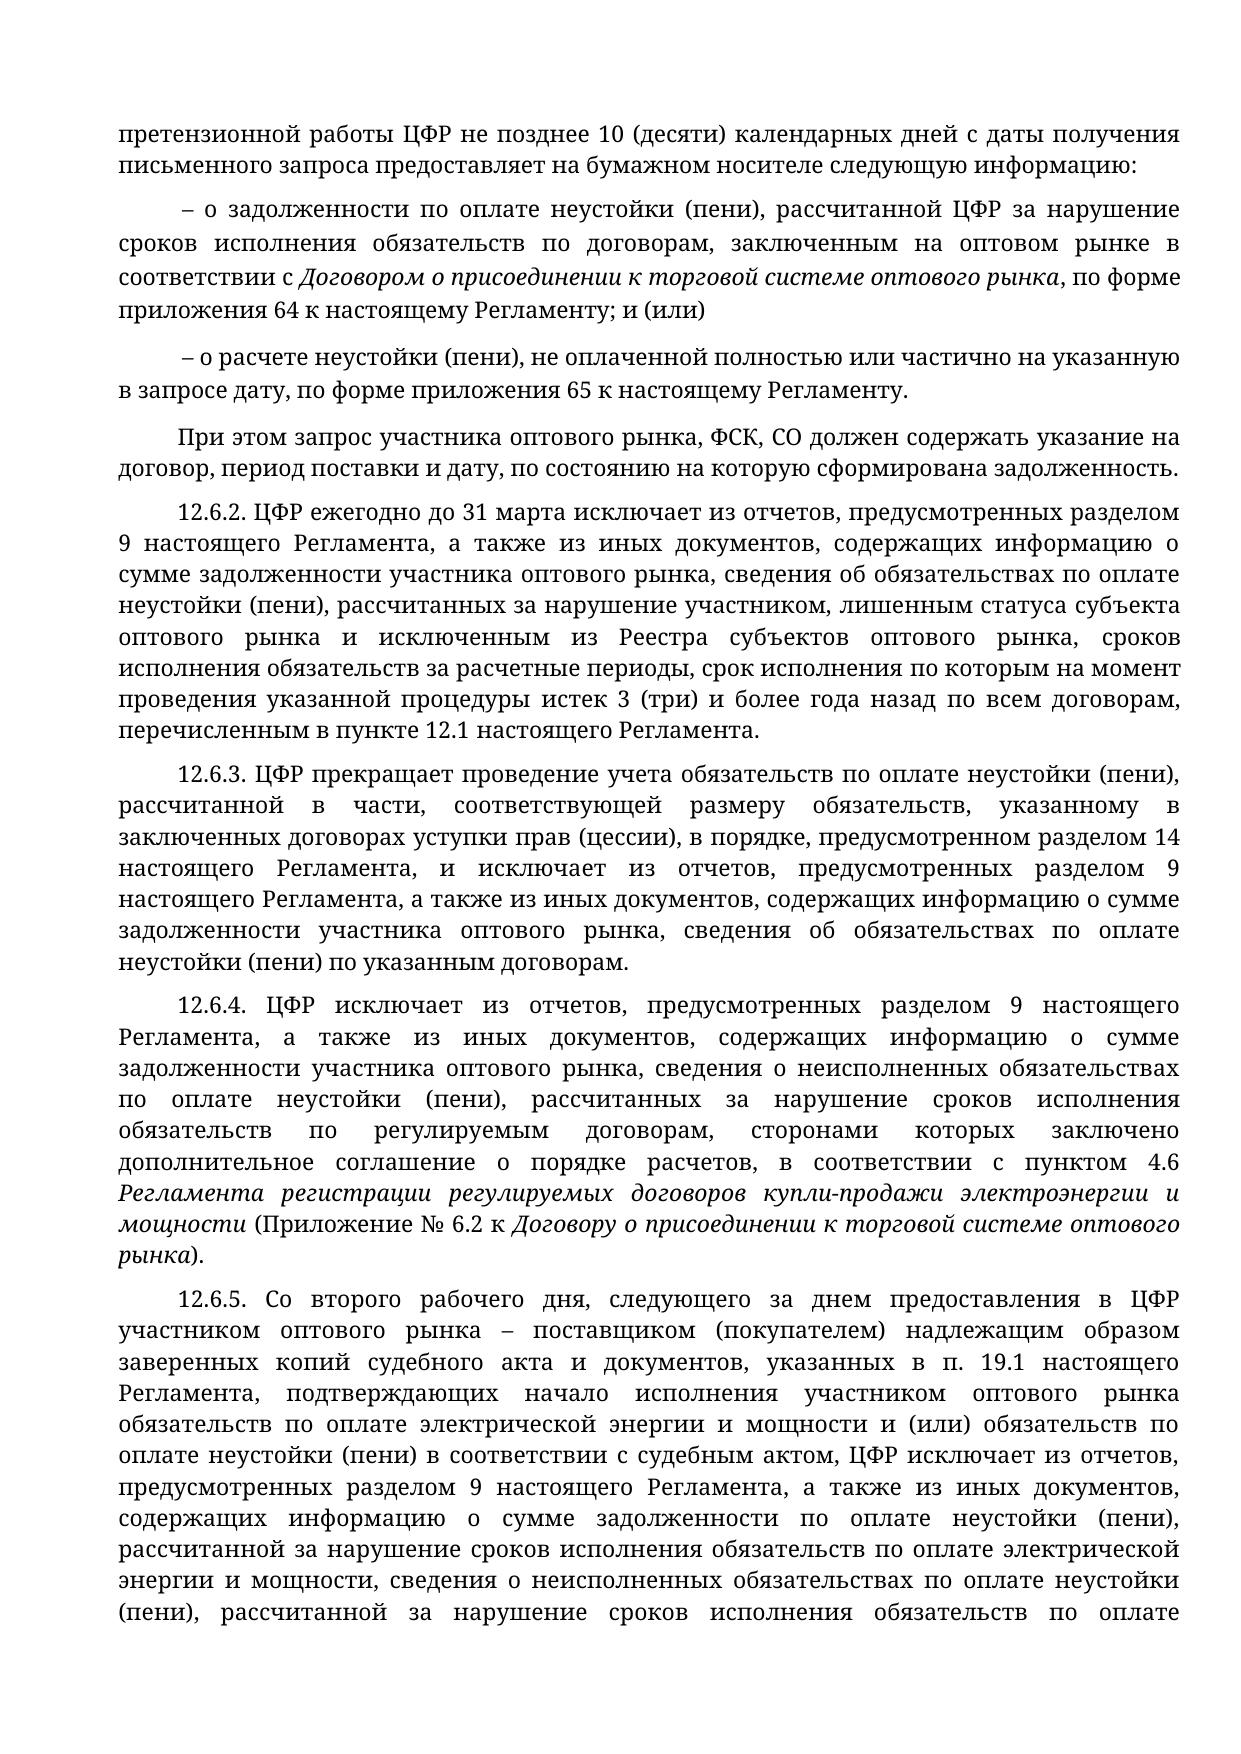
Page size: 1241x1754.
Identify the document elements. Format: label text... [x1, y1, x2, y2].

text При этом запрос участника оптового рынка, ФСК, СО должен содержать указание на договор, период поставки и дату, по состоянию на которую сформирована задолженность. [118, 421, 1181, 483]
text 12.6.4. ЦФР исключает из отчетов, предусмотренных разделом 9 настоящего Регламента, а также из иных документов, содержащих информацию о сумме задолженности участника оптового рынка, сведения о неисполненных обязательствах по оплате неустойки (пени), рассчитанных за нарушение сроков исполнения обязательств по регулируемым договорам, сторонами которых заключено дополнительное соглашение о порядке расчетов, в соответствии с пунктом 4.6 Регламента регистрации регулируемых договоров купли-продажи электроэнергии и мощности (Приложение № 6.2 к Договору о присоединении к торговой системе оптового рынка). [118, 989, 1181, 1271]
text – о задолженности по оплате неустойки (пени), рассчитанной ЦФР за нарушение сроков исполнения обязательств по договорам, заключенным на оптовом рынке в соответствии с Договором о присоединении к торговой системе оптового рынка, по форме приложения 64 к настоящему Регламенту; и (или) [118, 193, 1181, 326]
text – о расчете неустойки (пени), не оплаченной полностью или частично на указанную в запросе дату, по форме приложения 65 к настоящему Регламенту. [118, 341, 1181, 406]
text 12.6.2. ЦФР ежегодно до 31 марта исключает из отчетов, предусмотренных разделом 9 настоящего Регламента, а также из иных документов, содержащих информацию о сумме задолженности участника оптового рынка, сведения об обязательствах по оплате неустойки (пени), рассчитанных за нарушение участником, лишенным статуса субъекта оптового рынка и исключенным из Реестра субъектов оптового рынка, сроков исполнения обязательств за расчетные периоды, срок исполнения по которым на момент проведения указанной процедуры истек 3 (три) и более года назад по всем договорам, перечисленным в пункте 12.1 настоящего Регламента. [118, 496, 1181, 746]
text 12.6.3. ЦФР прекращает проведение учета обязательств по оплате неустойки (пени), рассчитанной в части, соответствующей размеру обязательств, указанному в заключенных договорах уступки прав (цессии), в порядке, предусмотренном разделом 14 настоящего Регламента, и исключает из отчетов, предусмотренных разделом 9 настоящего Регламента, а также из иных документов, содержащих информацию о сумме задолженности участника оптового рынка, сведения об обязательствах по оплате неустойки (пени) по указанным договорам. [118, 758, 1181, 977]
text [118, 118, 1181, 181]
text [118, 1283, 1181, 1627]
